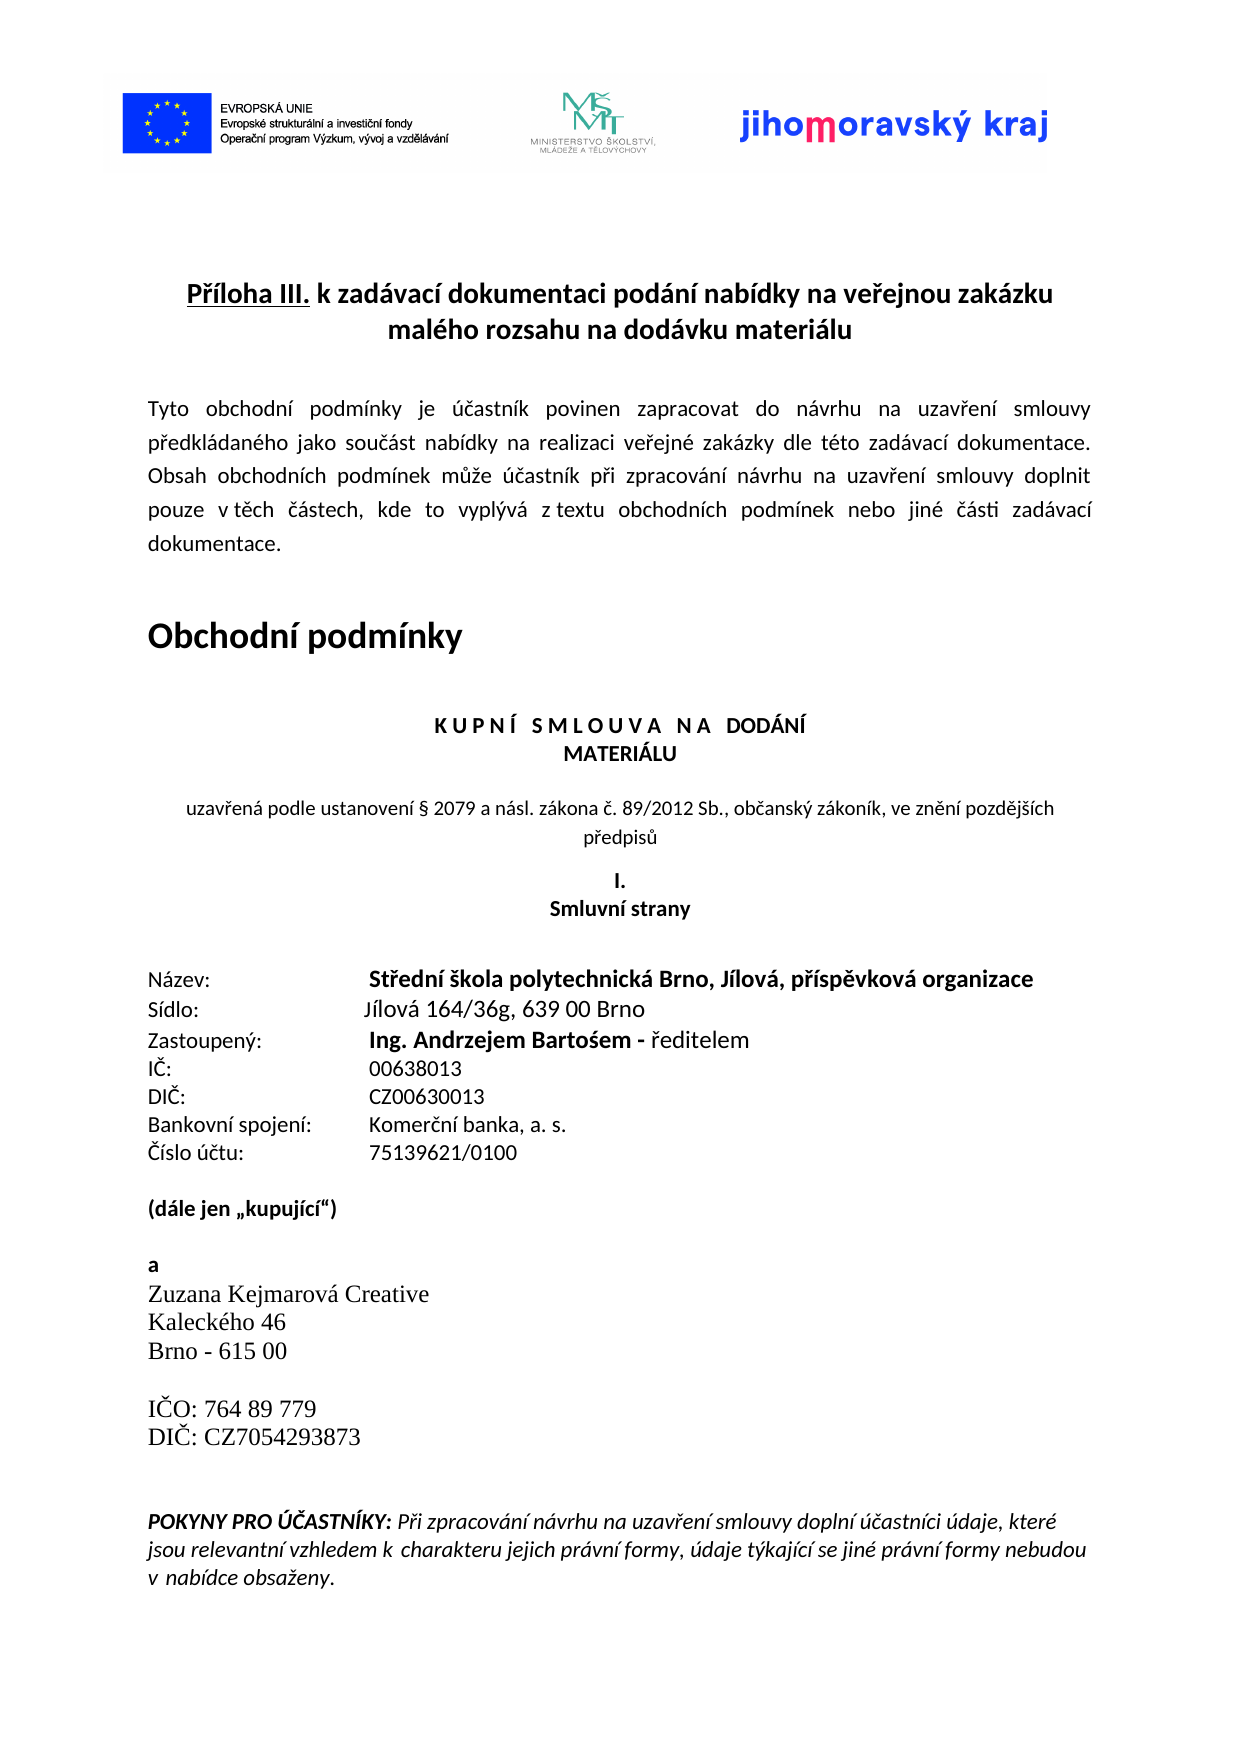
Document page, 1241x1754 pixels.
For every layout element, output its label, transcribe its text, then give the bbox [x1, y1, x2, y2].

picture [103, 73, 1047, 173]
text Zuzana Kejmarová Creative Kaleckého 46 Brno - 615 00 IČO: 764 89 779 DIČ: CZ7054293873 [148, 1279, 1093, 1479]
text MATERIÁLU [148, 739, 1093, 767]
text uzavřená podle ustanovení § 2079 a násl. zákona č. 89/2012 Sb., občanský zákoník, ve znění pozdějších předpisů [148, 795, 1093, 850]
text Tyto obchodní podmínky je účastník povinen zapracovat do návrhu na uzavření smlouvy předkládaného jako součást nabídky na realizaci veřejné zakázky dle této zadávací dokumentace. Obsah obchodních podmínek může účastník při zpracování návrhu na uzavření smlouvy doplnit pouze v těch částech, kde to vyplývá z textu obchodních podmínek nebo jiné části zadávací dokumentace. [148, 394, 1093, 557]
text a [148, 1251, 1093, 1279]
text I. [148, 866, 1093, 894]
text Číslo účtu: 75139621/0100 [148, 1138, 1093, 1167]
text Příloha III. k zadávací dokumentaci podání nabídky na veřejnou zakázku malého rozsahu na dodávku materiálu [148, 275, 1093, 346]
text Smluvní strany [148, 894, 1093, 922]
text Obchodní podmínky [148, 612, 1093, 657]
text Zastoupený: Ing. Andrzejem Bartośem - ředitelem [148, 1024, 1093, 1054]
text Název: Střední škola polytechnická Brno, Jílová, příspěvková organizace [148, 963, 1093, 993]
text (dále jen „kupující“) [148, 1194, 1093, 1223]
text Sídlo: Jílová 164/36g, 639 00 Brno [148, 993, 1093, 1024]
text DIČ: CZ00630013 [148, 1082, 1093, 1111]
text K U P N Í S M L O U V A N A DODÁNÍ [148, 711, 1093, 739]
text Bankovní spojení: Komerční banka, a. s. [148, 1111, 1093, 1138]
text POKYNY PRO ÚČASTNÍKY: Při zpracování návrhu na uzavření smlouvy doplní účastníci údaje, které jsou relevantní vzhledem k charakteru jejich právní formy, údaje týkající se jiné právní formy nebudou v nabídce obsaženy. [148, 1507, 1093, 1591]
text IČ: 00638013 [148, 1054, 1093, 1082]
